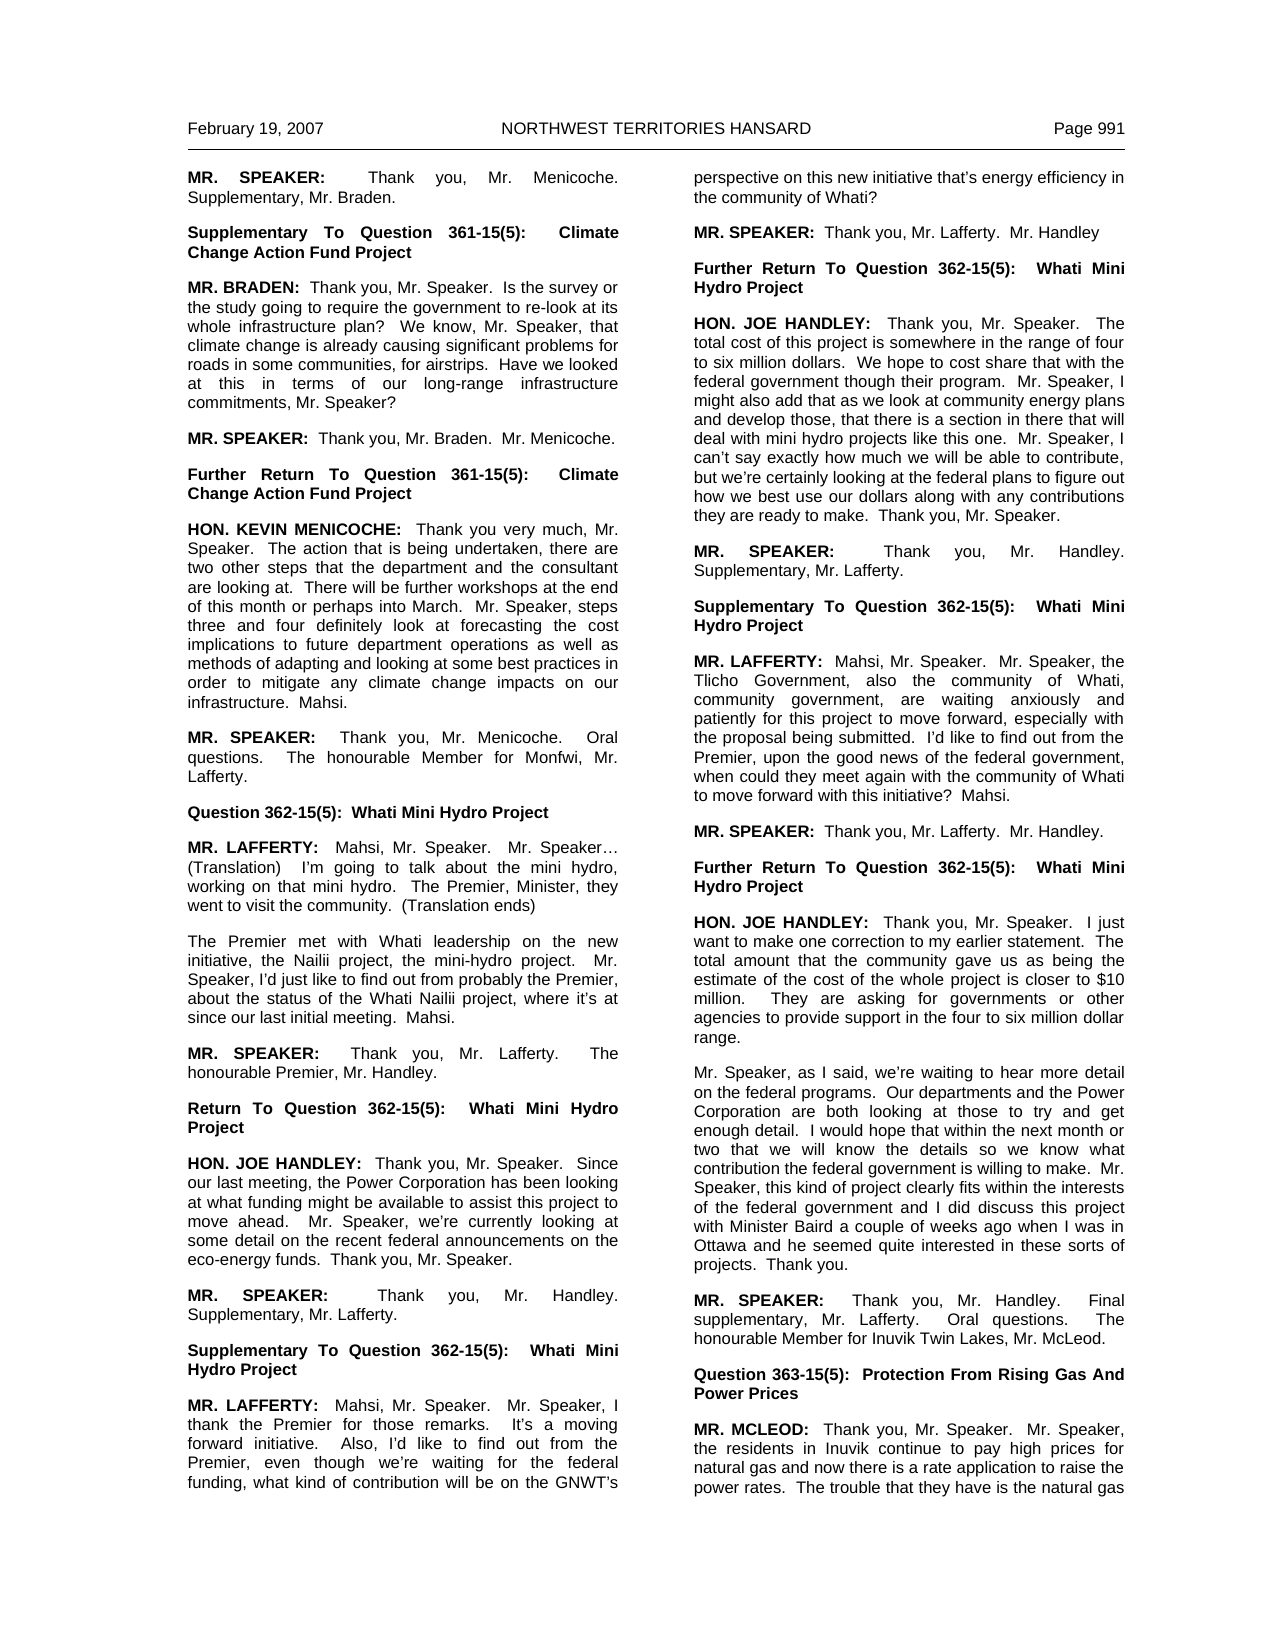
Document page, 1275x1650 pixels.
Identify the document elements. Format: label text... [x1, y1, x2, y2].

subtitle Further Return To Question 361-15(5): Climate Change Action Fund Project [187, 465, 619, 503]
text MR. SPEAKER: Thank you, Mr. Menicoche. Oral questions. The honourable Member for Monfwi, Mr. Lafferty. [187, 728, 619, 786]
text HON. JOE HANDLEY: Thank you, Mr. Speaker. Since our last meeting, the Power Corporation has been looking at what funding might be available to assist this project to move ahead. Mr. Speaker, we’re currently looking at some detail on the recent federal announcements on the eco-energy funds. Thank you, Mr. Speaker. [187, 1154, 619, 1269]
subtitle Supplementary To Question 362-15(5): Whati Mini Hydro Project [694, 597, 1125, 635]
text MR. SPEAKER: Thank you, Mr. Menicoche. Supplementary, Mr. Braden. [187, 168, 619, 207]
text MR. LAFFERTY: Mahsi, Mr. Speaker. Mr. Speaker, I thank the Premier for those remarks. It’s a moving forward initiative. Also, I’d like to find out from the Premier, even though we’re waiting for the federal funding, what kind of contribution will be on the GNWT’s perspective on this new initiative that’s energy efficiency in the community of Whati? [187, 1396, 619, 1492]
text MR. SPEAKER: Thank you, Mr. Handley. Final supplementary, Mr. Lafferty. Oral questions. The honourable Member for , Mr. McLeod. [694, 1291, 1125, 1348]
text MR. SPEAKER: Thank you, Mr. Handley. Supplementary, Mr. Lafferty. [694, 542, 1125, 580]
text MR. SPEAKER: Thank you, Mr. Lafferty. Mr. Handley. [694, 822, 1125, 841]
subtitle Further Return To Question 362-15(5): Whati Mini Hydro Project [694, 259, 1125, 297]
text HON. JOE HANDLEY: Thank you, Mr. Speaker. I just want to make one correction to my earlier statement. The total amount that the community gave us as being the estimate of the cost of the whole project is closer to $10 million. They are asking for governments or other agencies to provide support in the four to six million dollar range. [694, 912, 1125, 1047]
subtitle Supplementary To Question 361-15(5): Climate Change Action Fund Project [187, 223, 619, 262]
text MR. SPEAKER: Thank you, Mr. Lafferty. The honourable Premier, Mr. Handley. [187, 1044, 619, 1082]
subtitle Return To Question 362-15(5): Whati Mini Hydro Project [187, 1099, 619, 1137]
text MR. SPEAKER: Thank you, Mr. Handley. Supplementary, Mr. Lafferty. [187, 1286, 619, 1324]
subtitle Further Return To Question 362-15(5): Whati Mini Hydro Project [694, 857, 1125, 896]
text MR. LAFFERTY: Mahsi, Mr. Speaker. Mr. Speaker…(Translation) I’m going to talk about the mini hydro, working on that mini hydro. The Premier, Minister, they went to visit the community. (Translation ends) [187, 838, 619, 915]
subtitle Question 362-15(5): Whati Mini Hydro Project [187, 802, 619, 822]
subtitle Supplementary To Question 362-15(5): Whati Mini Hydro Project [187, 1341, 619, 1379]
text The Premier met with Whati leadership on the new initiative, the Nailii project, the mini-hydro project. Mr. Speaker, I’d just like to find out from probably the Premier, about the status of the Whati Nailii project, where it’s at since our last initial meeting. Mahsi. [187, 932, 619, 1027]
text MR. SPEAKER: Thank you, Mr. Lafferty. Mr. Handley [694, 223, 1125, 242]
text MR. LAFFERTY: Mahsi, Mr. Speaker. Mr. Speaker, the Tlicho Government, also the community of Whati, community government, are waiting anxiously and patiently for this project to move forward, especially with the proposal being submitted. I’d like to find out from the Premier, upon the good news of the federal government, when could they meet again with the community of Whati to move forward with this initiative? Mahsi. [694, 652, 1125, 805]
text Mr. Speaker, as I said, we’re waiting to hear more detail on the federal programs. Our departments and the Power Corporation are both looking at those to try and get enough detail. I would hope that within the next month or two that we will know the details so we know what contribution the federal government is willing to make. Mr. Speaker, this kind of project clearly fits within the interests of the federal government and I did discuss this project with Minister Baird a couple of weeks ago when I was in Ottawa and he seemed quite interested in these sorts of projects. Thank you. [694, 1063, 1125, 1274]
text MR. BRADEN: Thank you, Mr. Speaker. Is the survey or the study going to require the government to re-look at its whole infrastructure plan? We know, Mr. Speaker, that climate change is already causing significant problems for roads in some communities, for airstrips. Have we looked at this in terms of our long-range infrastructure commitments, Mr. Speaker? [187, 278, 619, 412]
text HON. KEVIN MENICOCHE: Thank you very much, Mr. Speaker. The action that is being undertaken, there are two other steps that the department and the consultant are looking at. There will be further workshops at the end of this month or perhaps into March. Mr. Speaker, steps three and four definitely look at forecasting the cost implications to future department operations as well as methods of adapting and looking at some best practices in order to mitigate any climate change impacts on our infrastructure. Mahsi. [187, 520, 619, 712]
text MR. SPEAKER: Thank you, Mr. Braden. Mr. Menicoche. [187, 429, 619, 448]
subtitle Question 363-15(5): Protection From Rising Gas And Power Prices [694, 1365, 1125, 1403]
text HON. JOE HANDLEY: Thank you, Mr. Speaker. The total cost of this project is somewhere in the range of four to six million dollars. We hope to cost share that with the federal government though their program. Mr. Speaker, I might also add that as we look at community energy plans and develop those, that there is a section in there that will deal with mini hydro projects like this one. Mr. Speaker, I can’t say exactly how much we will be able to contribute, but we’re certainly looking at the federal plans to figure out how we best use our dollars along with any contributions they are ready to make. Thank you, Mr. Speaker. [694, 314, 1125, 525]
